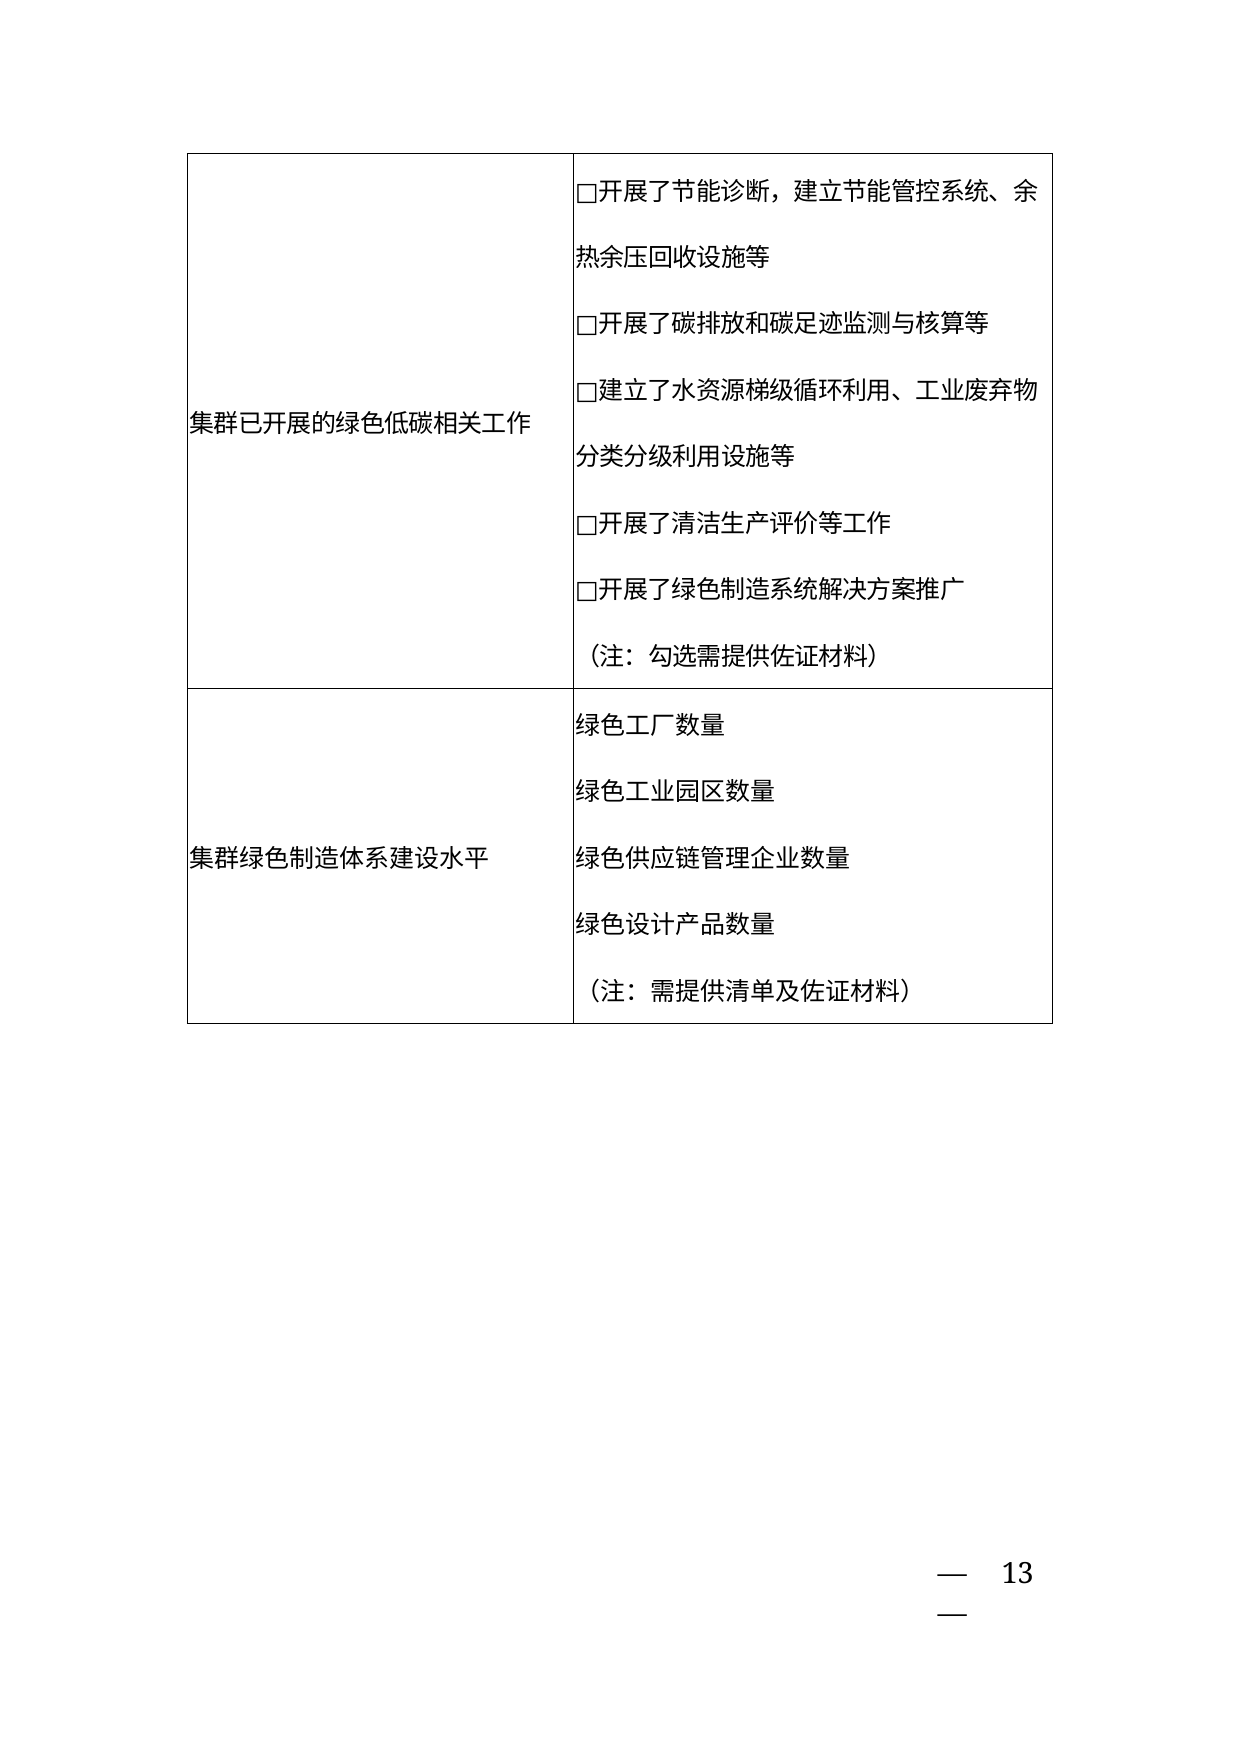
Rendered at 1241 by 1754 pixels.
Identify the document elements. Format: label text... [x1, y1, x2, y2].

table_cell 集群绿色制造体系建设水平 [188, 689, 573, 1022]
table_cell 集群已开展的绿色低碳相关工作 [188, 154, 573, 688]
table_cell 绿色工厂数量 绿色工业园区数量 绿色供应链管理企业数量 绿色设计产品数量 （注：需提供清单及佐证材料） [574, 689, 1052, 1022]
table_cell □开展了节能诊断，建立节能管控系统、余热余压回收设施等 □开展了碳排放和碳足迹监测与核算等 □建立了水资源梯级循环利用、工业废弃物分类分级利用设施等 □开展了清洁生产评价等工作 □开展了绿色制造系统解决方案推广 （注：勾选需提供佐证材料） [574, 154, 1052, 688]
